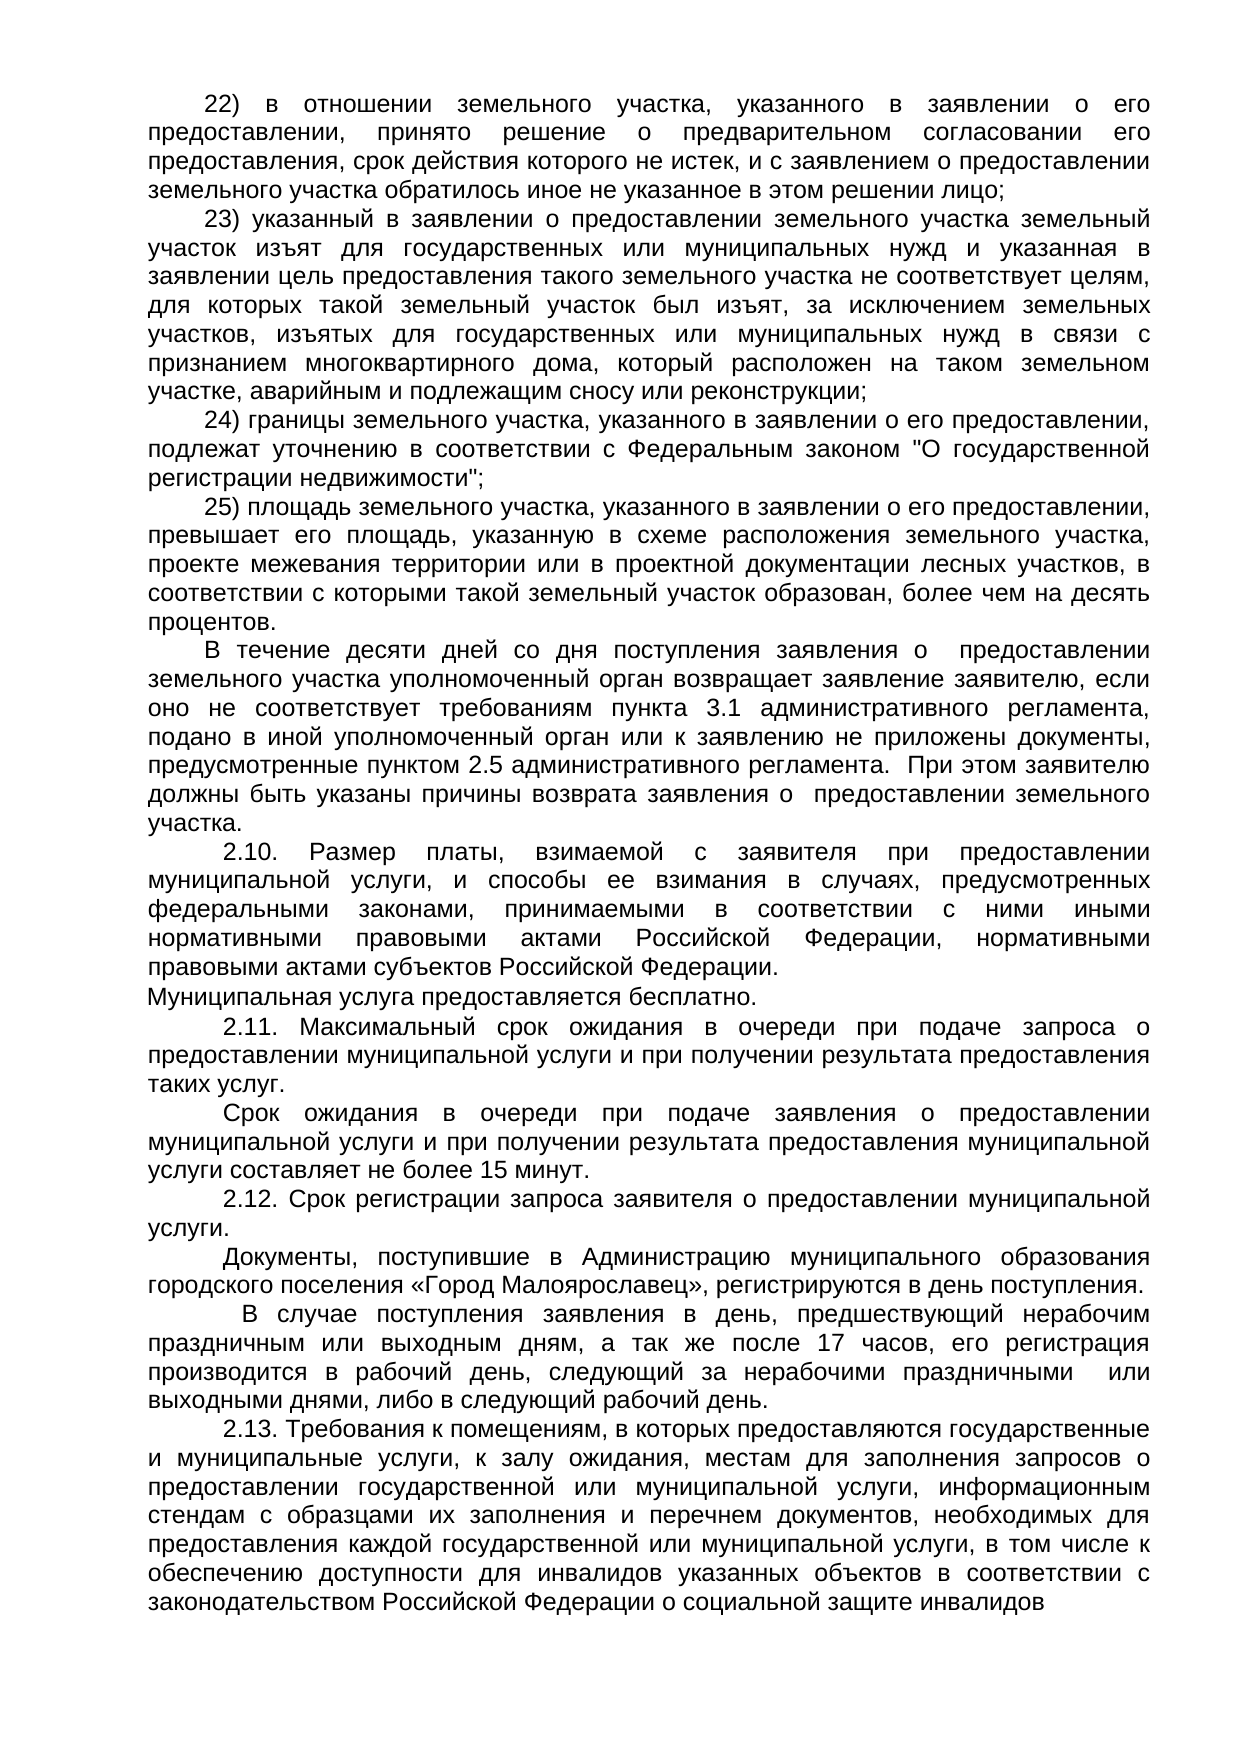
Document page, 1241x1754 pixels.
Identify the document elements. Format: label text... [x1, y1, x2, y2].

text 22) в отношении земельного участка, указанного в заявлении о его предоставлении, принято решение о предварительном согласовании его предоставления, срок действия которого не истек, и с заявлением о предоставлении земельного участка обратилось иное не указанное в этом решении лицо; [148, 89, 1152, 204]
text Муниципальная услуга предоставляется бесплатно. [147, 982, 1152, 1010]
text 2.13. Требования к помещениям, в которых предоставляются государственные и муниципальные услуги, к залу ожидания, местам для заполнения запросов о предоставлении государственной или муниципальной услуги, информационным стендам с образцами их заполнения и перечнем документов, необходимых для предоставления каждой государственной или муниципальной услуги, в том числе к обеспечению доступности для инвалидов указанных объектов в соответствии с законодательством Российской Федерации о социальной защите инвалидов [148, 1414, 1152, 1616]
text 2.12. Срок регистрации запроса заявителя о предоставлении муниципальной услуги. [148, 1184, 1152, 1242]
text В случае поступления заявления в день, предшествующий нерабочим праздничным или выходным дням, а так же после 17 часов, его регистрация производится в рабочий день, следующий за нерабочими праздничными или выходными днями, либо в следующий рабочий день. [148, 1299, 1152, 1414]
text 2.10. Размер платы, взимаемой с заявителя при предоставлении муниципальной услуги, и способы ее взимания в случаях, предусмотренных федеральными законами, принимаемыми в соответствии с ними иными нормативными правовыми актами Российской Федерации, нормативными правовыми актами субъектов Российской Федерации. [148, 837, 1152, 980]
text Документы, поступившие в Администрацию муниципального образования городского поселения «Город Малоярославец», регистрируются в день поступления. [148, 1242, 1152, 1299]
text 23) указанный в заявлении о предоставлении земельного участка земельный участок изъят для государственных или муниципальных нужд и указанная в заявлении цель предоставления такого земельного участка не соответствует целям, для которых такой земельный участок был изъят, за исключением земельных участков, изъятых для государственных или муниципальных нужд в связи с признанием многоквартирного дома, который расположен на таком земельном участке, аварийным и подлежащим сносу или реконструкции; [148, 204, 1152, 405]
text 2.11. Максимальный срок ожидания в очереди при подаче запроса о предоставлении муниципальной услуги и при получении результата предоставления таких услуг. [148, 1012, 1152, 1098]
text 24) границы земельного участка, указанного в заявлении о его предоставлении, подлежат уточнению в соответствии с Федеральным законом "О государственной регистрации недвижимости"; [148, 405, 1152, 491]
text 25) площадь земельного участка, указанного в заявлении о его предоставлении, превышает его площадь, указанную в схеме расположения земельного участка, проекте межевания территории или в проектной документации лесных участков, в соответствии с которыми такой земельный участок образован, более чем на десять процентов. [148, 491, 1152, 635]
text В течение десяти дней со дня поступления заявления о предоставлении земельного участка уполномоченный орган возвращает заявление заявителю, если оно не соответствует требованиям пункта 3.1 административного регламента, подано в иной уполномоченный орган или к заявлению не приложены документы, предусмотренные пунктом 2.5 административного регламента. При этом заявителю должны быть указаны причины возврата заявления о предоставлении земельного участка. [148, 635, 1152, 837]
text Срок ожидания в очереди при подаче заявления о предоставлении муниципальной услуги и при получении результата предоставления муниципальной услуги составляет не более 15 минут. [148, 1098, 1152, 1184]
